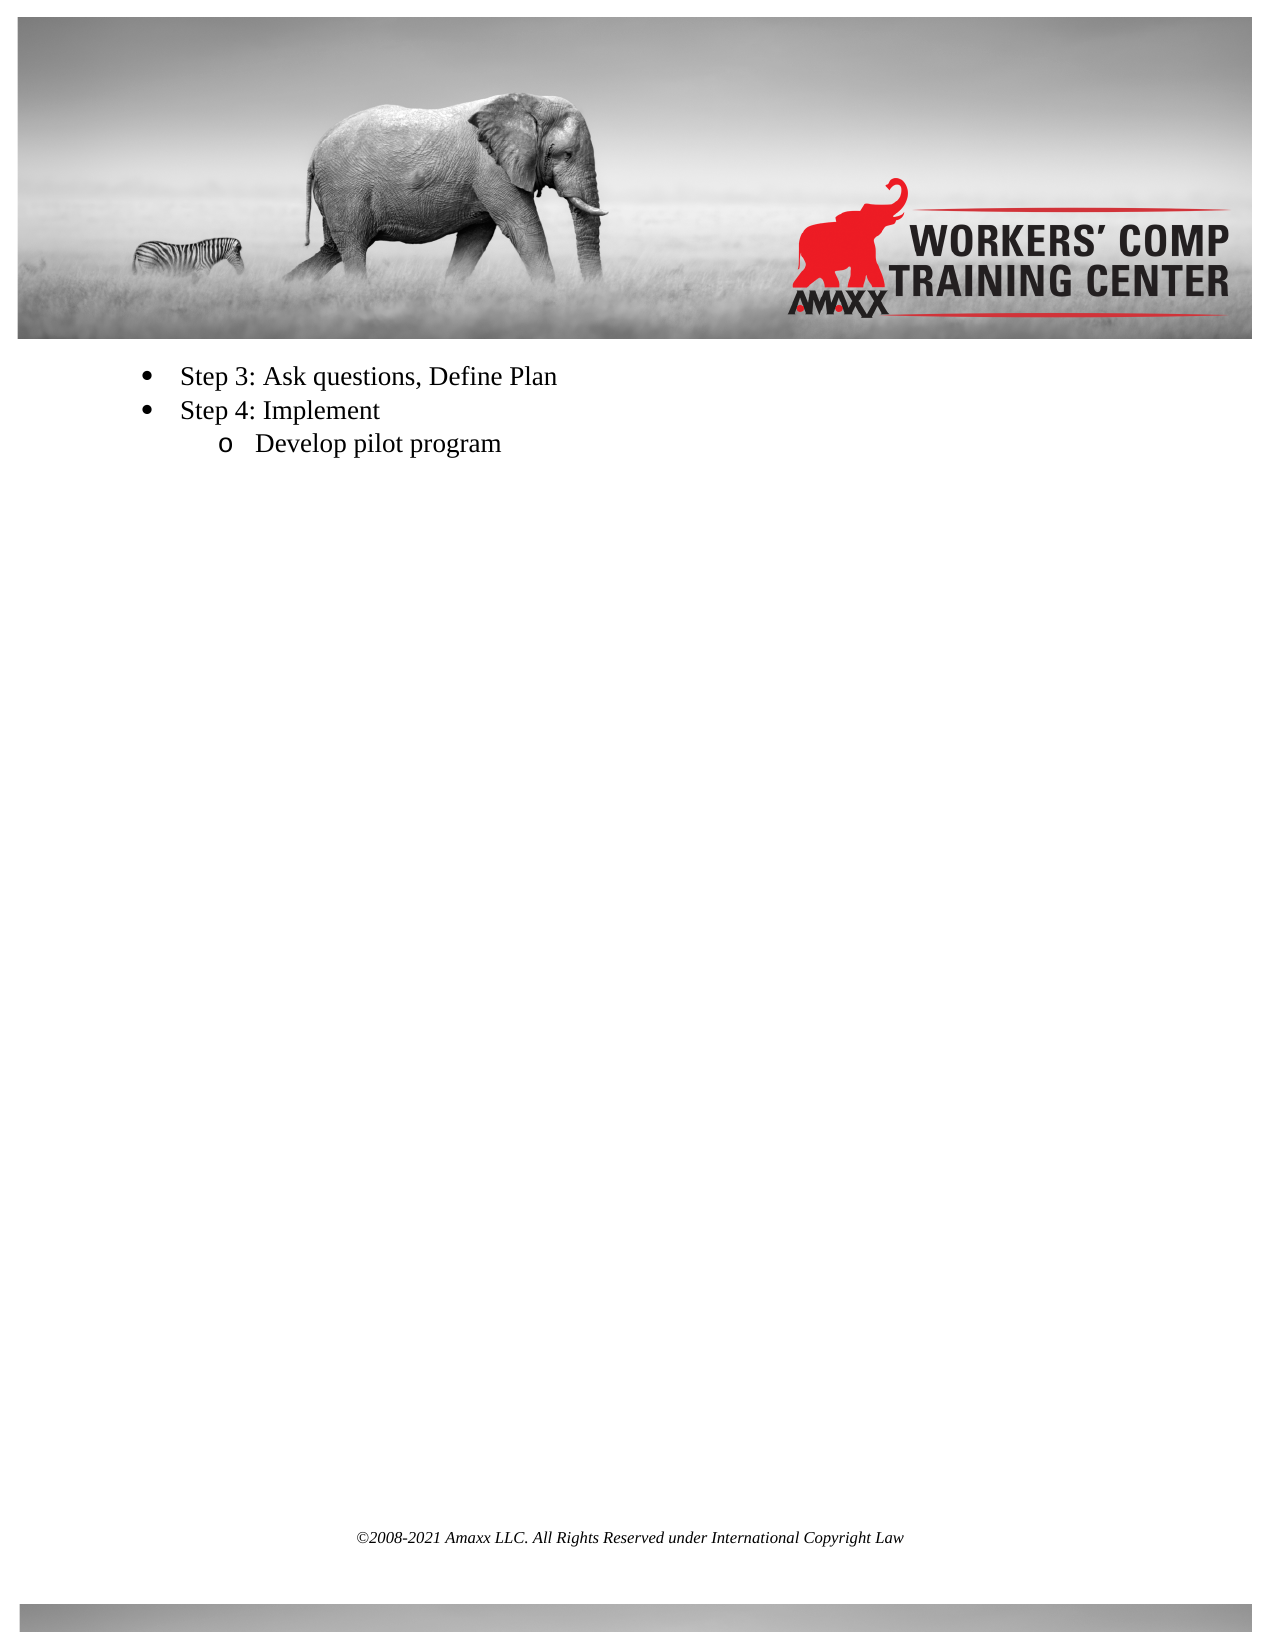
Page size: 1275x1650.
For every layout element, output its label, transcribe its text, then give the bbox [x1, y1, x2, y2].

picture [19, 1604, 1252, 1632]
picture [17, 17, 1252, 339]
list Step 3: Ask questions, Define Plan [142, 360, 1155, 391]
list Step 4: Implement [142, 394, 1155, 425]
list Develop pilot program [217, 427, 1155, 461]
